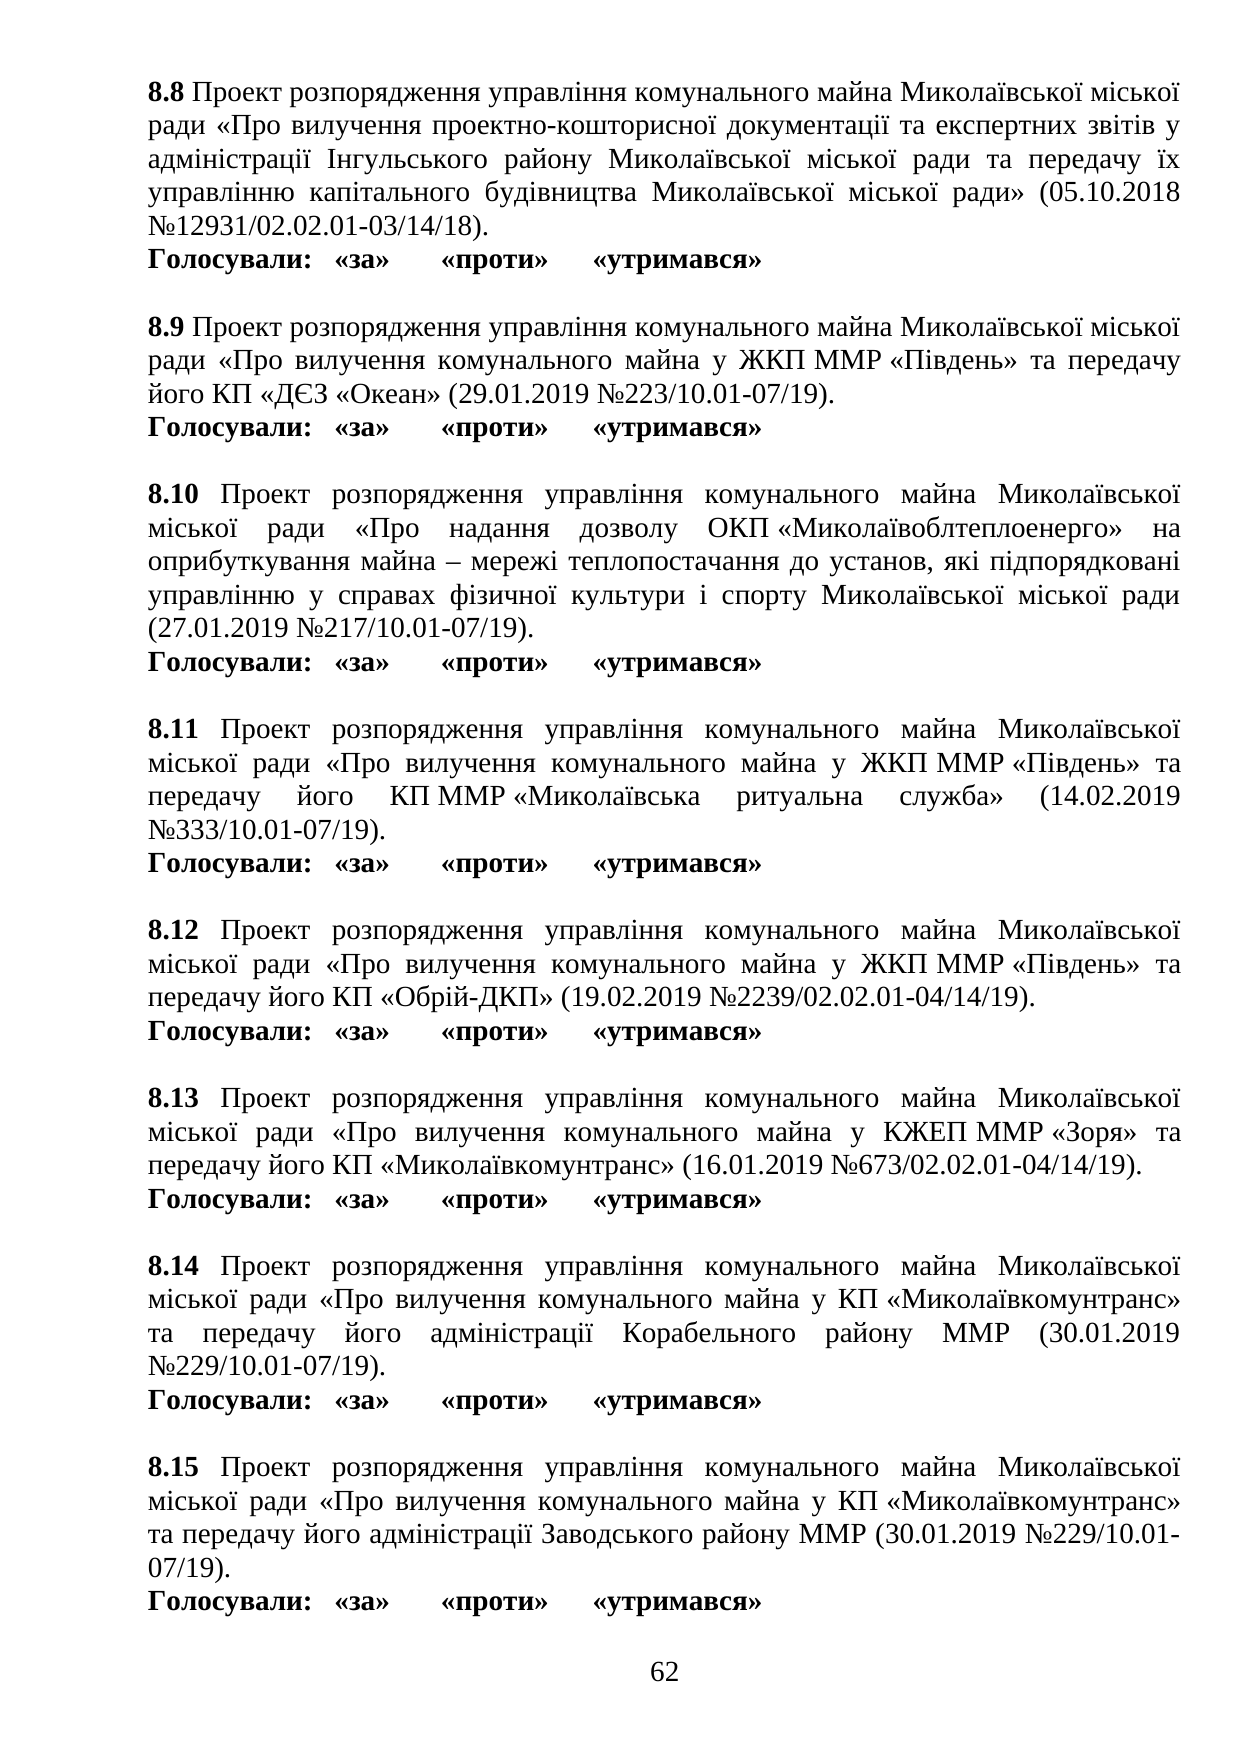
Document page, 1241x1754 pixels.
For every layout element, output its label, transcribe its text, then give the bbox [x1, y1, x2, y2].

text 8.12 Проект розпорядження управління комунального майна Миколаївської міської ради «Про вилучення комунального майна у ЖКП ММР «Південь» та передачу його КП «Обрій-ДКП» (19.02.2019 №2239/02.02.01-04/14/19). [148, 912, 1181, 1013]
text Голосували: «за» «проти» «утримався» [148, 644, 1181, 678]
text Голосували: «за» «проти» «утримався» [148, 1382, 1181, 1416]
text 8.8 Проект розпорядження управління комунального майна Миколаївської міської ради «Про вилучення проектно-кошторисної документації та експертних звітів у адміністрації Інгульського району Миколаївської міської ради та передачу їх управлінню капітального будівництва Миколаївської міської ради» (05.10.2018 №12931/02.02.01-03/14/18). [148, 74, 1181, 242]
text 8.11 Проект розпорядження управління комунального майна Миколаївської міської ради «Про вилучення комунального майна у ЖКП ММР «Південь» та передачу його КП ММР «Миколаївська ритуальна служба» (14.02.2019 №333/10.01-07/19). [148, 711, 1181, 845]
text Голосували: «за» «проти» «утримався» [148, 409, 1181, 443]
text 8.15 Проект розпорядження управління комунального майна Миколаївської міської ради «Про вилучення комунального майна у КП «Миколаївкомунтранс» та передачу його адміністрації Заводського району ММР (30.01.2019 №229/10.01-07/19). [148, 1449, 1181, 1583]
text 8.9 Проект розпорядження управління комунального майна Миколаївської міської ради «Про вилучення комунального майна у ЖКП ММР «Південь» та передачу його КП «ДЄЗ «Океан» (29.01.2019 №223/10.01-07/19). [148, 309, 1181, 409]
text 8.13 Проект розпорядження управління комунального майна Миколаївської міської ради «Про вилучення комунального майна у КЖЕП ММР «Зоря» та передачу його КП «Миколаївкомунтранс» (16.01.2019 №673/02.02.01-04/14/19). [148, 1080, 1181, 1181]
text Голосували: «за» «проти» «утримався» [148, 1181, 1181, 1214]
text 8.14 Проект розпорядження управління комунального майна Миколаївської міської ради «Про вилучення комунального майна у КП «Миколаївкомунтранс» та передачу його адміністрації Корабельного району ММР (30.01.2019 №229/10.01-07/19). [148, 1248, 1181, 1382]
text 8.10 Проект розпорядження управління комунального майна Миколаївської міської ради «Про надання дозволу ОКП «Миколаївоблтеплоенерго» на оприбуткування майна – мережі теплопостачання до установ, які підпорядковані управлінню у справах фізичної культури і спорту Миколаївської міської ради (27.01.2019 №217/10.01-07/19). [148, 476, 1181, 644]
text Голосували: «за» «проти» «утримався» [148, 845, 1181, 879]
text Голосували: «за» «проти» «утримався» [148, 242, 1181, 275]
text Голосували: «за» «проти» «утримався» [148, 1583, 1181, 1617]
text Голосували: «за» «проти» «утримався» [148, 1013, 1181, 1047]
